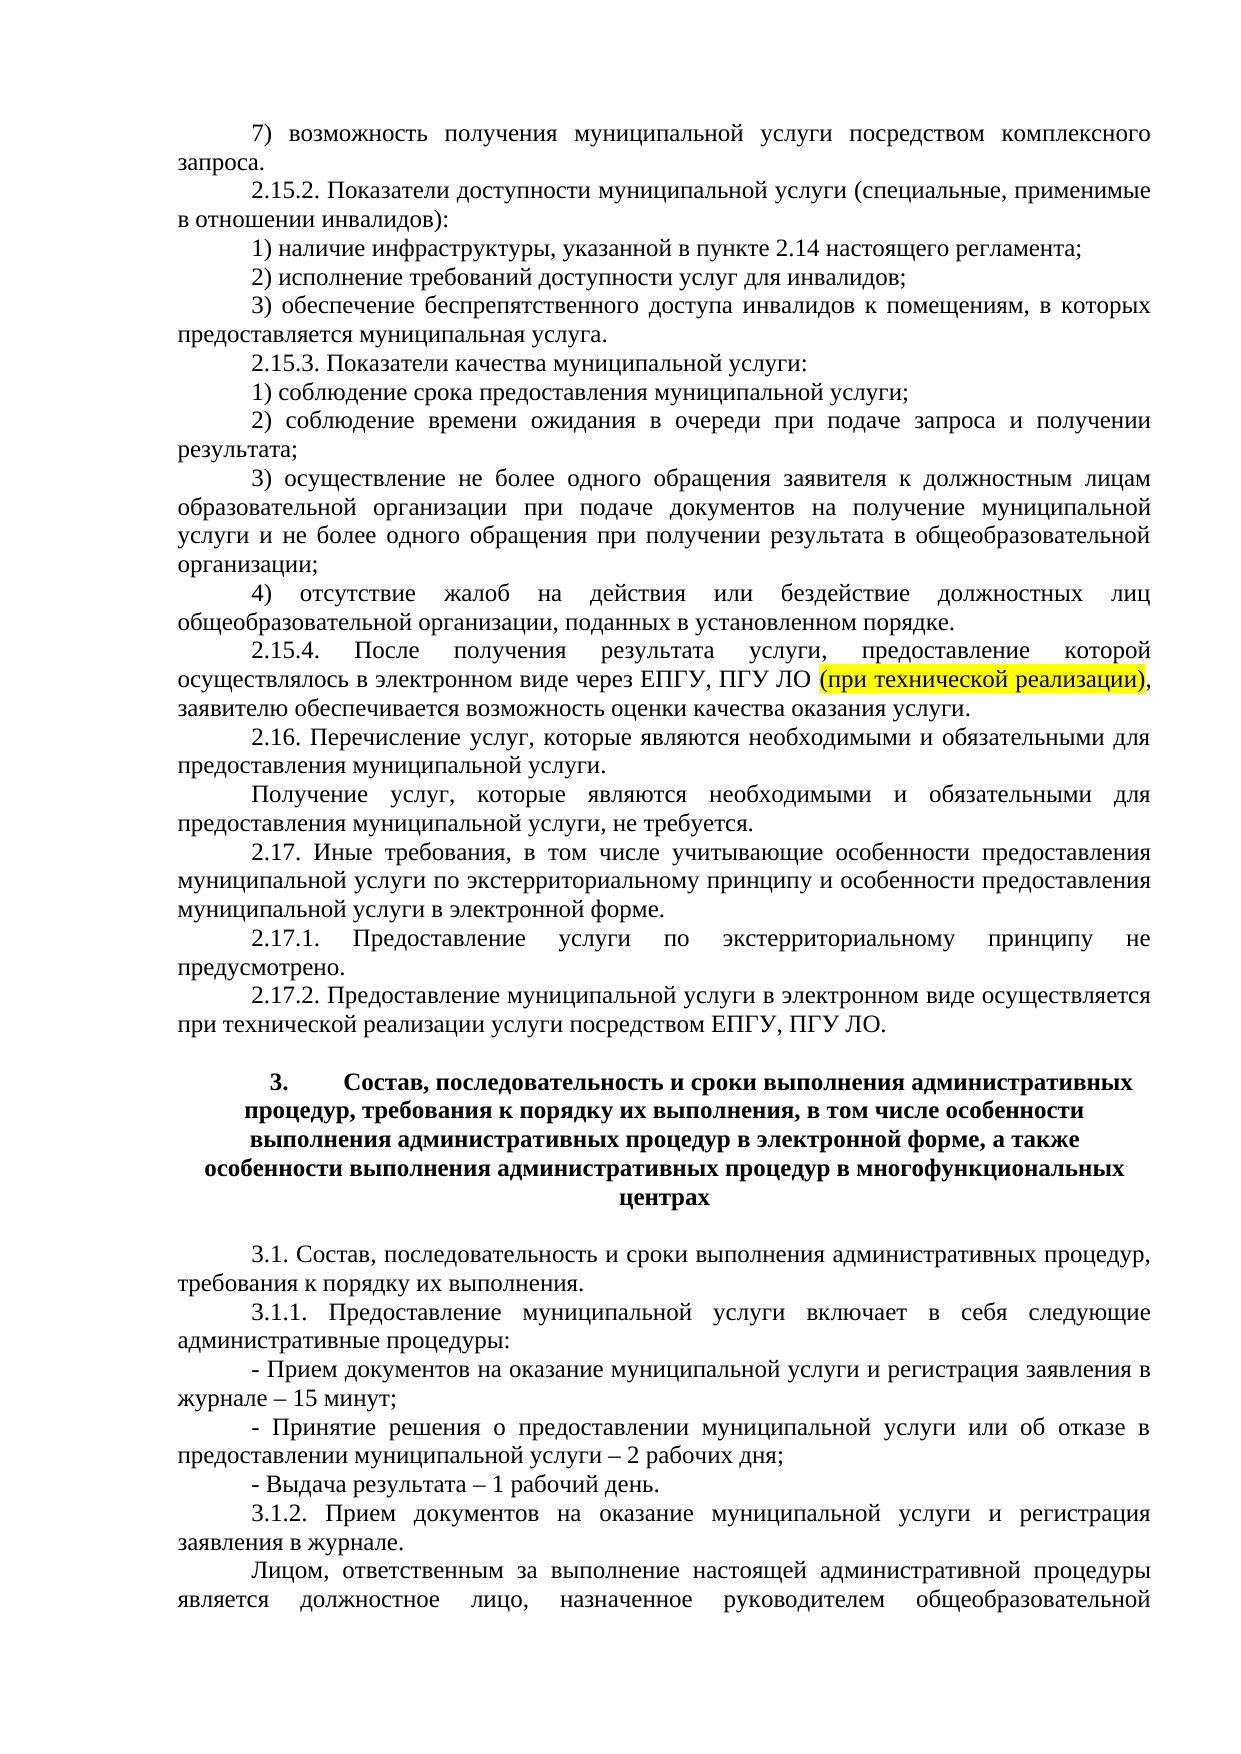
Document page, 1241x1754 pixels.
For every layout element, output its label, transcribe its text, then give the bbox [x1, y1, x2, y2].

text 1) наличие инфраструктуры, указанной в пункте 2.14 настоящего регламента; [177, 233, 1152, 262]
text 1) соблюдение срока предоставления муниципальной услуги; [177, 377, 1152, 406]
text 7) возможность получения муниципальной услуги посредством комплексного запроса. [177, 118, 1152, 176]
text 3) обеспечение беспрепятственного доступа инвалидов к помещениям, в которых предоставляется муниципальная услуга. [177, 291, 1152, 348]
text 2.15.3. Показатели качества муниципальной услуги: [177, 348, 1152, 377]
text - Выдача результата – 1 рабочий день. [177, 1469, 1152, 1498]
text 4) отсутствие жалоб на действия или бездействие должностных лиц общеобразовательной организации, поданных в установленном порядке. [177, 578, 1152, 636]
title 3.1.1. Предоставление муниципальной услуги включает в себя следующие административные процедуры: [177, 1297, 1152, 1354]
text 3) осуществление не более одного обращения заявителя к должностным лицам образовательной организации при подаче документов на получение муниципальной услуги и не более одного обращения при получении результата в общеобразовательной организации; [177, 463, 1152, 578]
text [177, 1556, 1152, 1613]
list Состав, последовательность и сроки выполнения административных процедур, требования к порядку их выполнения, в том числе особенности выполнения административных процедур в электронной форме, а также особенности выполнения административных процедур в многофункциональных центрах [177, 1067, 1152, 1211]
text 2.15.4. После получения результата услуги, предоставление которой осуществлялось в электронном виде через ЕПГУ, ПГУ ЛО (при технической реализации), заявителю обеспечивается возможность оценки качества оказания услуги. [177, 636, 1152, 722]
text 2) исполнение требований доступности услуг для инвалидов; [177, 262, 1152, 291]
text 2.17. Иные требования, в том числе учитывающие особенности предоставления муниципальной услуги по экстерриториальному принципу и особенности предоставления муниципальной услуги в электронной форме. [177, 837, 1152, 923]
text 2.16. Перечисление услуг, которые являются необходимыми и обязательными для предоставления муниципальной услуги. [177, 722, 1152, 779]
text 2) соблюдение времени ожидания в очереди при подаче запроса и получении результата; [177, 406, 1152, 463]
title 3.1. Состав, последовательность и сроки выполнения административных процедур, требования к порядку их выполнения. [177, 1239, 1152, 1297]
text Получение услуг, которые являются необходимыми и обязательными для предоставления муниципальной услуги, не требуется. [177, 779, 1152, 837]
text 2.17.2. Предоставление муниципальной услуги в электронном виде осуществляется при технической реализации услуги посредством ЕПГУ, ПГУ ЛО. [177, 981, 1152, 1038]
text 2.15.2. Показатели доступности муниципальной услуги (специальные, применимые в отношении инвалидов): [177, 176, 1152, 233]
text - Прием документов на оказание муниципальной услуги и регистрация заявления в журнале – 15 минут; [177, 1354, 1152, 1412]
text 2.17.1. Предоставление услуги по экстерриториальному принципу не предусмотрено. [177, 923, 1152, 981]
text - Принятие решения о предоставлении муниципальной услуги или об отказе в предоставлении муниципальной услуги – 2 рабочих дня; [177, 1412, 1152, 1469]
text 3.1.2. Прием документов на оказание муниципальной услуги и регистрация заявления в журнале. [177, 1498, 1152, 1556]
